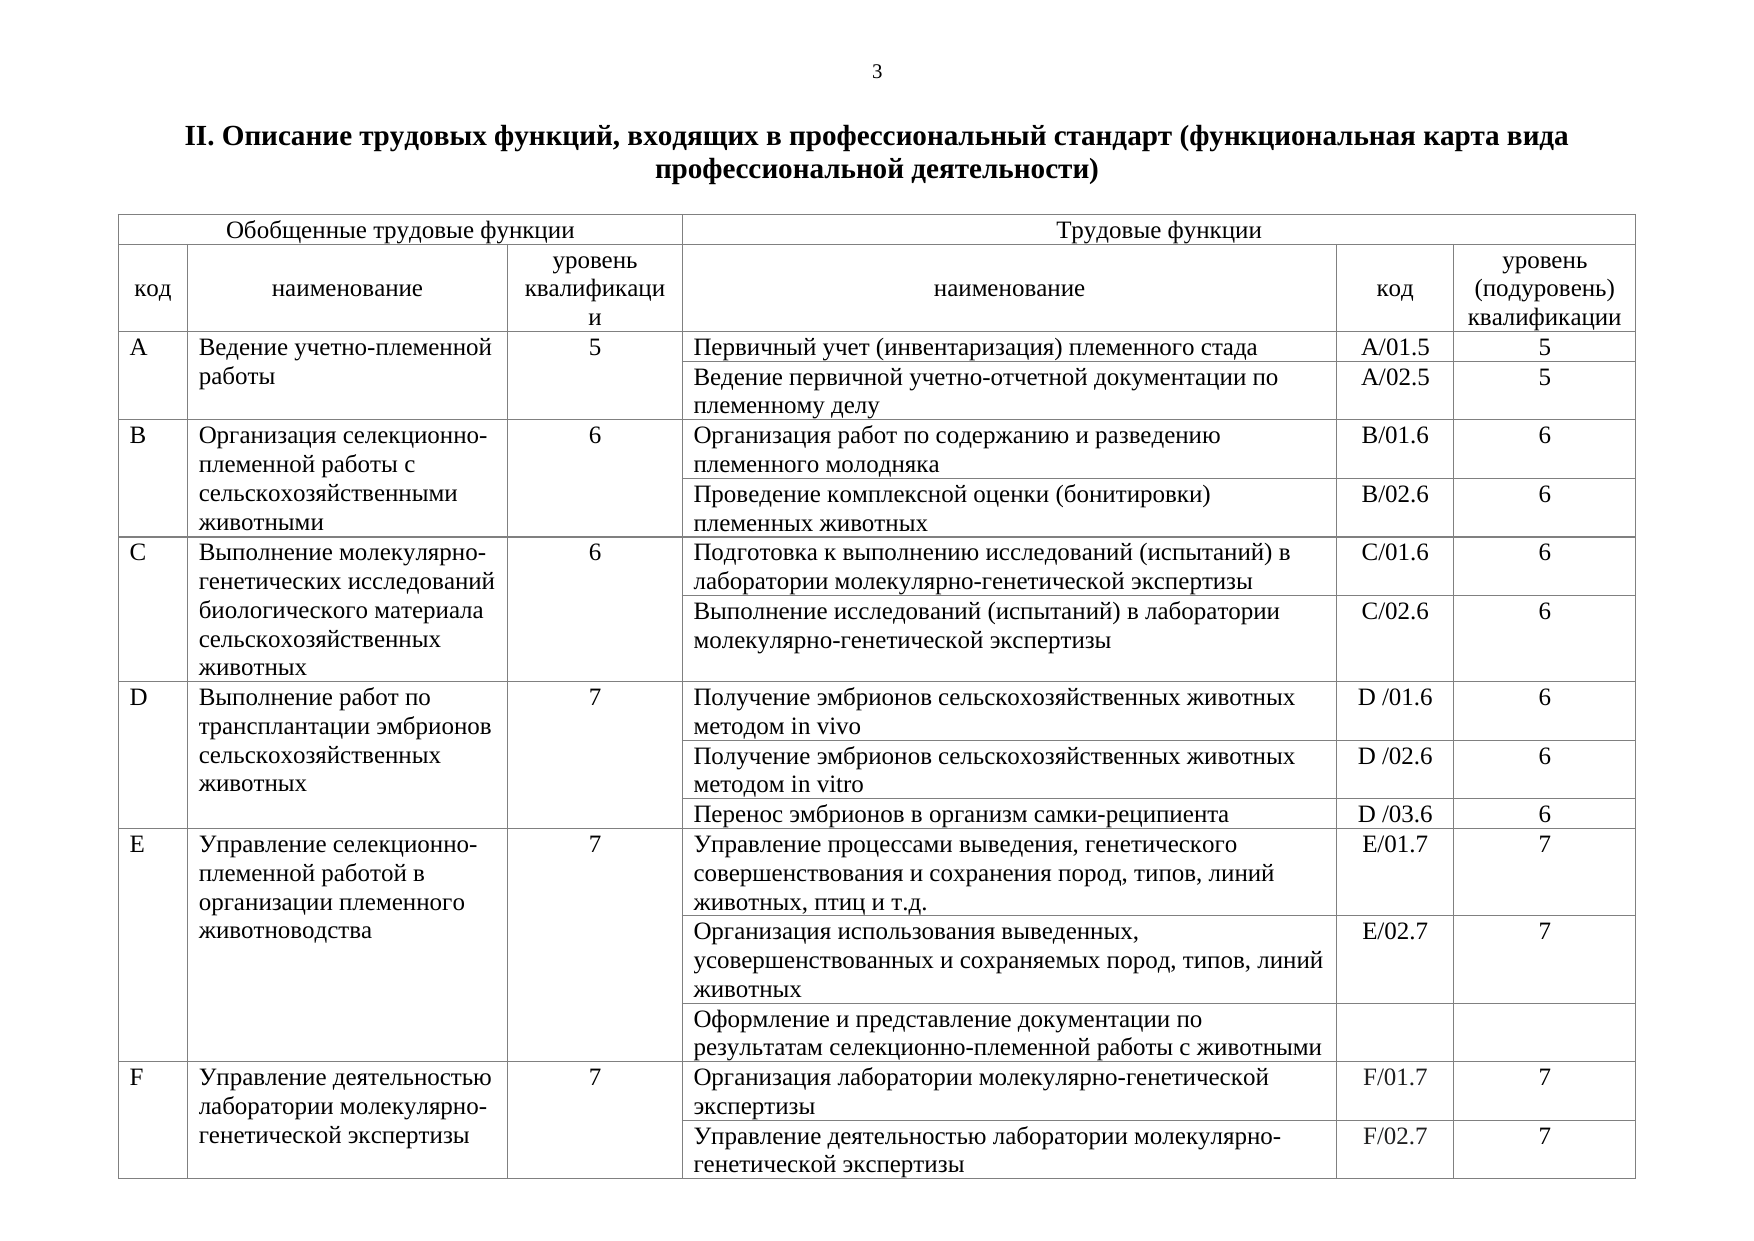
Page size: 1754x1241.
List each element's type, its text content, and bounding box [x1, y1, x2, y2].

table_cell Управление селекционно-племенной работой в организации племенного животноводства [188, 829, 507, 1061]
table_cell уровень (подуровень) квалификации [1454, 245, 1635, 331]
table_cell 7 [508, 829, 682, 1061]
table_cell Е/01.7 [1337, 829, 1453, 915]
table_cell Организация использования выведенных, усовершенствованных и сохраняемых пород, типов, линий животных [683, 916, 1336, 1003]
table_cell 7 [1454, 1121, 1635, 1178]
table_cell 7 [508, 682, 682, 828]
table_cell Выполнение молекулярно-генетических исследований биологического материала сельскохозяйственных животных [188, 538, 507, 681]
table_cell 6 [1454, 420, 1635, 478]
table_cell F [119, 1062, 187, 1178]
table_cell Подготовка к выполнению исследований (испытаний) в лаборатории молекулярно-генетической экспертизы [683, 538, 1336, 595]
table_cell 5 [1454, 332, 1635, 361]
table_cell наименование [188, 245, 507, 331]
table_cell код [119, 245, 187, 331]
table_cell 6 [1454, 682, 1635, 740]
table_cell Организация селекционно-племенной работы с сельскохозяйственными животными [188, 420, 507, 536]
table_cell Выполнение работ по трансплантации эмбрионов сельскохозяйственных животных [188, 682, 507, 828]
table_cell D [119, 682, 187, 828]
subtitle II. Описание трудовых функций, входящих в профессиональный стандарт (функциональная карта вида профессиональной деятельности) [118, 118, 1636, 185]
table_cell 6 [1454, 538, 1635, 595]
table_cell В/02.6 [1337, 479, 1453, 536]
table_cell Первичный учет (инвентаризация) племенного стада [683, 332, 1336, 361]
table_cell D /01.6 [1337, 682, 1453, 740]
table_cell 6 [1454, 799, 1635, 828]
table_cell B [119, 420, 187, 536]
table_cell Получение эмбрионов сельскохозяйственных животных методом in vivo [683, 682, 1336, 740]
table_cell 6 [1454, 741, 1635, 798]
table_cell 7 [508, 1062, 682, 1178]
table_cell Управление деятельностью лаборатории молекулярно-генетической экспертизы [683, 1121, 1336, 1178]
table_cell F/02.7 [1337, 1121, 1453, 1178]
table_cell Ведение учетно-племенной работы [188, 332, 507, 419]
table_cell A [119, 332, 187, 419]
table_cell 5 [508, 332, 682, 419]
table_cell 6 [508, 420, 682, 536]
table_cell Получение эмбрионов сельскохозяйственных животных методом in vitro [683, 741, 1336, 798]
table_cell 6 [1454, 479, 1635, 536]
table_cell В/01.6 [1337, 420, 1453, 478]
table_cell C [119, 538, 187, 681]
table_cell код [1337, 245, 1453, 331]
table_cell С/01.6 [1337, 538, 1453, 595]
table_cell A/01.5 [1337, 332, 1453, 361]
table_cell С/02.6 [1337, 596, 1453, 681]
table_cell Ведение первичной учетно-отчетной документации по племенному делу [683, 362, 1336, 419]
table_cell уровень квалификации [508, 245, 682, 331]
table_cell D /02.6 [1337, 741, 1453, 798]
table_cell 6 [1454, 596, 1635, 681]
table_cell Выполнение исследований (испытаний) в лаборатории молекулярно-генетической экспертизы [683, 596, 1336, 681]
table_cell Управление процессами выведения, генетического совершенствования и сохранения пород, типов, линий животных, птиц и т.д. [683, 829, 1336, 915]
table_cell D /03.6 [1337, 799, 1453, 828]
table_cell F/01.7 [1337, 1062, 1453, 1120]
table_cell Е/02.7 [1337, 916, 1453, 1003]
table_cell E [119, 829, 187, 1061]
table_cell 7 [1454, 916, 1635, 1003]
table_header Трудовые функции [683, 215, 1635, 244]
table_cell Оформление и представление документации по результатам селекционно-племенной работы с животными [683, 1004, 1336, 1061]
table_cell Проведение комплексной оценки (бонитировки) племенных животных [683, 479, 1336, 536]
table_cell 7 [1454, 1062, 1635, 1120]
table_cell Управление деятельностью лаборатории молекулярно-генетической экспертизы [188, 1062, 507, 1178]
table_cell Организация работ по содержанию и разведению племенного молодняка [683, 420, 1336, 478]
table_cell A/02.5 [1337, 362, 1453, 419]
table_cell 7 [1454, 829, 1635, 915]
table_cell наименование [683, 245, 1336, 331]
table_cell Организация лаборатории молекулярно-генетической экспертизы [683, 1062, 1336, 1120]
table_cell Перенос эмбрионов в организм самки-реципиента [683, 799, 1336, 828]
table_cell 5 [1454, 362, 1635, 419]
table_header Обобщенные трудовые функции [119, 215, 682, 244]
table_cell 6 [508, 538, 682, 681]
table_cell [1337, 1004, 1453, 1061]
table_cell [1454, 1004, 1635, 1061]
